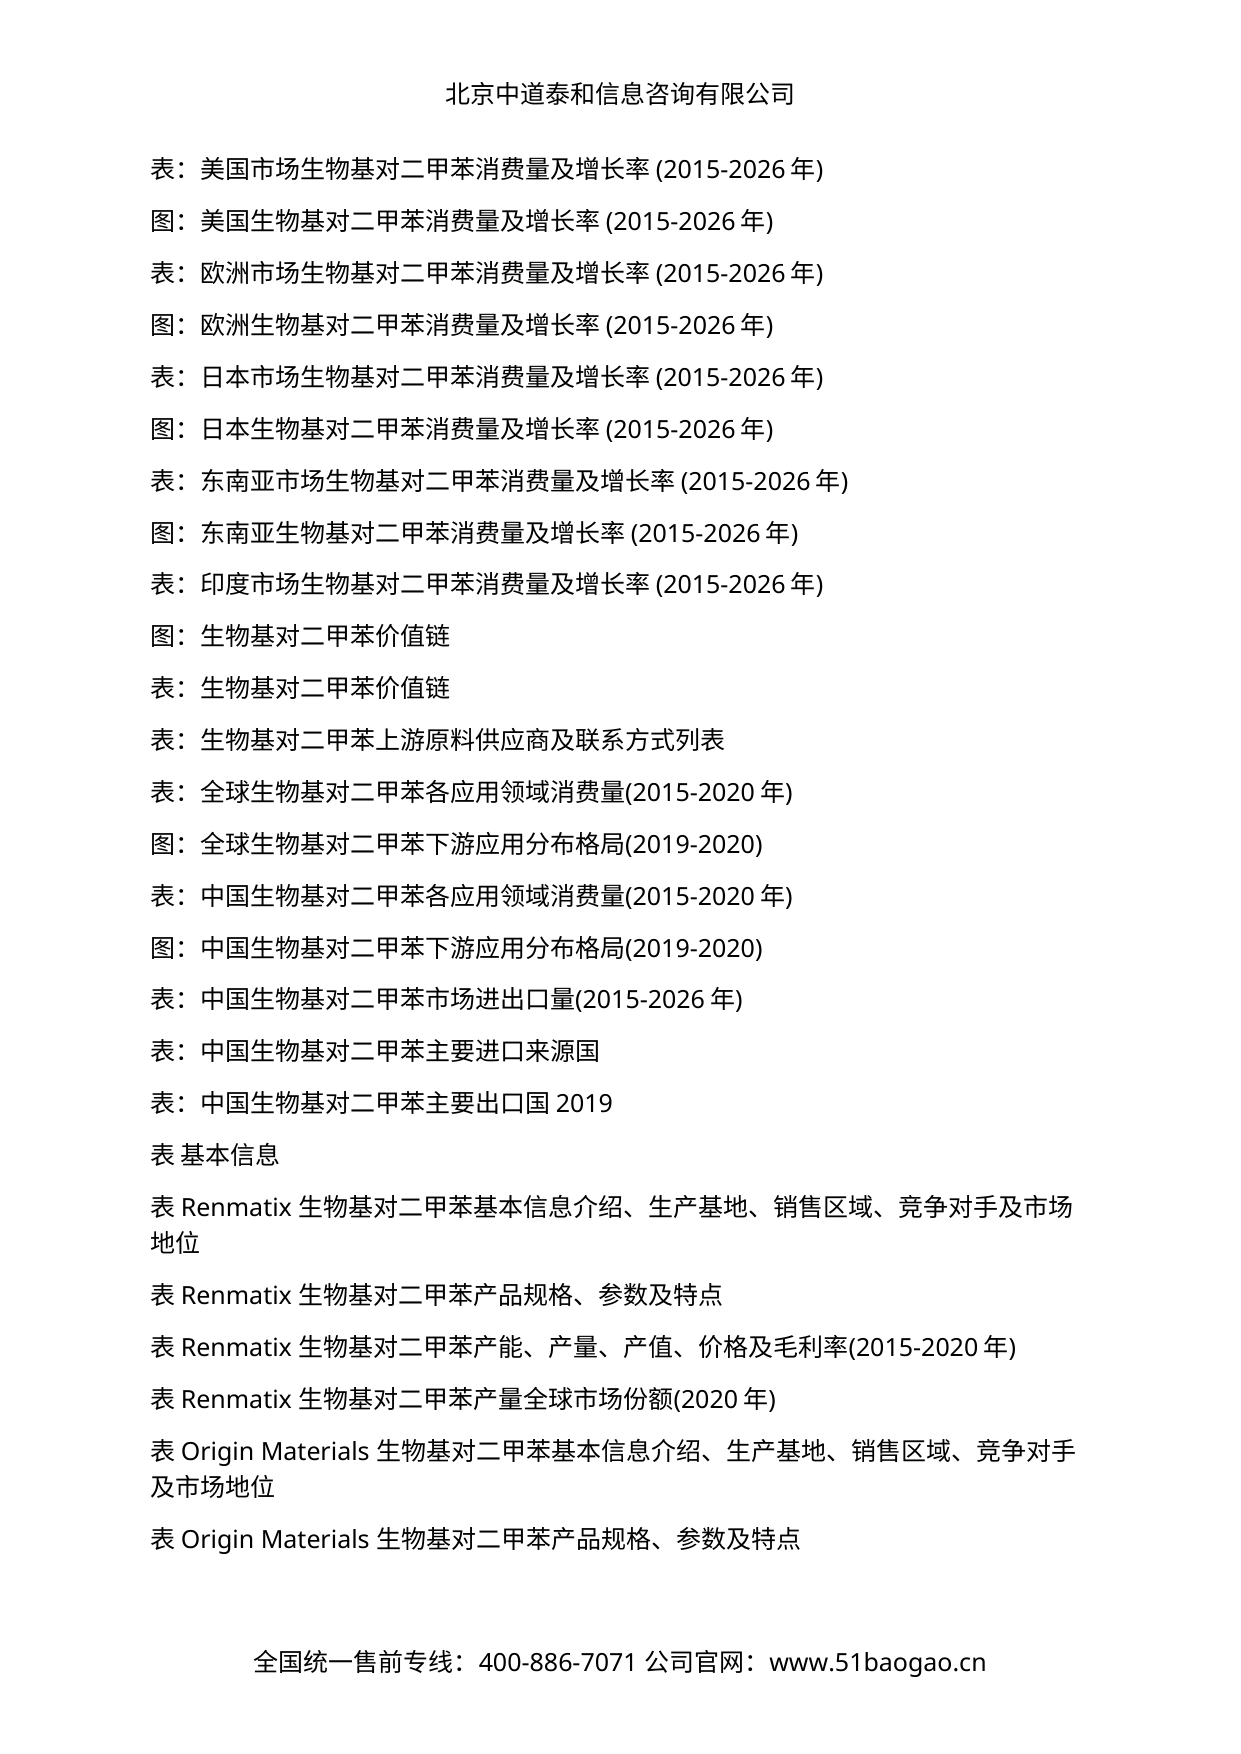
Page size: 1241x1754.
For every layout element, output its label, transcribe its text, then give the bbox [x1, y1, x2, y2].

text 表：美国市场生物基对二甲苯消费量及增长率 (2015-2026年) [150, 150, 1090, 186]
text 表：生物基对二甲苯价值链 [150, 669, 1090, 705]
text 图：日本生物基对二甲苯消费量及增长率 (2015-2026年) [150, 409, 1090, 446]
text 图：生物基对二甲苯价值链 [150, 617, 1090, 653]
text 表：中国生物基对二甲苯主要进口来源国 [150, 1032, 1090, 1068]
text 表 Renmatix 生物基对二甲苯基本信息介绍、生产基地、销售区域、竞争对手及市场地位 [150, 1187, 1090, 1260]
text 表：全球生物基对二甲苯各应用领域消费量(2015-2020年) [150, 772, 1090, 809]
text 表：欧洲市场生物基对二甲苯消费量及增长率 (2015-2026年) [150, 254, 1090, 290]
text 表：印度市场生物基对二甲苯消费量及增长率 (2015-2026年) [150, 565, 1090, 601]
text 表：中国生物基对二甲苯市场进出口量(2015-2026年) [150, 980, 1090, 1016]
text 表：中国生物基对二甲苯主要出口国 2019 [150, 1084, 1090, 1120]
text 表：日本市场生物基对二甲苯消费量及增长率 (2015-2026年) [150, 357, 1090, 394]
text 表 Renmatix 生物基对二甲苯产品规格、参数及特点 [150, 1276, 1090, 1312]
text 表 Renmatix 生物基对二甲苯产能、产量、产值、价格及毛利率(2015-2020年) [150, 1327, 1090, 1364]
text 图：全球生物基对二甲苯下游应用分布格局(2019-2020) [150, 824, 1090, 861]
text 表：中国生物基对二甲苯各应用领域消费量(2015-2020年) [150, 876, 1090, 912]
text 表 Renmatix 生物基对二甲苯产量全球市场份额(2020年) [150, 1379, 1090, 1416]
text 图：中国生物基对二甲苯下游应用分布格局(2019-2020) [150, 928, 1090, 964]
text 表 Origin Materials 生物基对二甲苯基本信息介绍、生产基地、销售区域、竞争对手及市场地位 [150, 1431, 1090, 1504]
text 表：生物基对二甲苯上游原料供应商及联系方式列表 [150, 721, 1090, 757]
text 图：东南亚生物基对二甲苯消费量及增长率 (2015-2026年) [150, 513, 1090, 549]
text 图：美国生物基对二甲苯消费量及增长率 (2015-2026年) [150, 202, 1090, 238]
text 表 基本信息 [150, 1136, 1090, 1172]
text 表 Origin Materials 生物基对二甲苯产品规格、参数及特点 [150, 1519, 1090, 1556]
text 表：东南亚市场生物基对二甲苯消费量及增长率 (2015-2026年) [150, 461, 1090, 497]
text 图：欧洲生物基对二甲苯消费量及增长率 (2015-2026年) [150, 306, 1090, 342]
